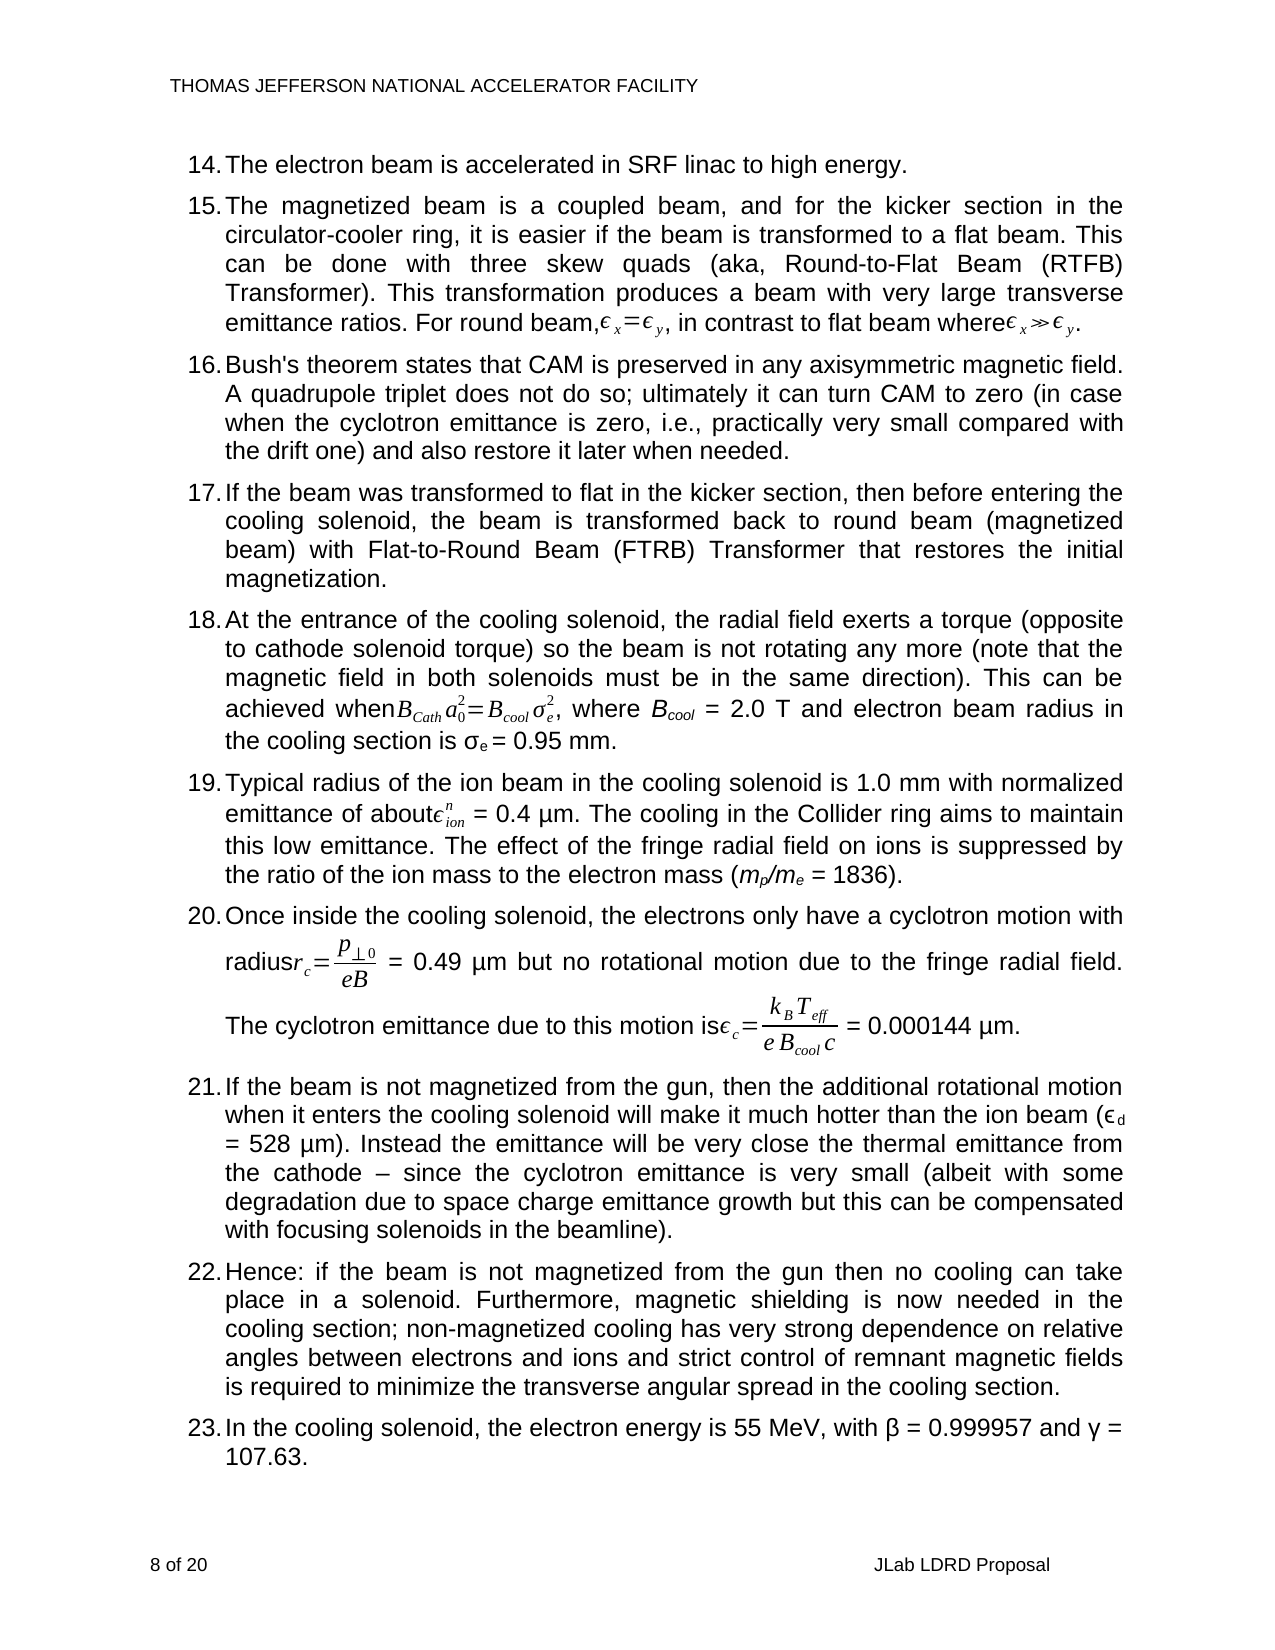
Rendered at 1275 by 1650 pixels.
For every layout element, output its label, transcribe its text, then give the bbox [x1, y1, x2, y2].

list Typical radius of the ion beam in the cooling solenoid is 1.0 mm with normalized emittance of about = 0.4 µm. The cooling in the Collider ring aims to maintain this low emittance. The effect of the fringe radial field on ions is suppressed by the ratio of the ion mass to the electron mass (mp/me = 1836). [187, 767, 1125, 889]
list The magnetized beam is a coupled beam, and for the kicker section in the circulator-cooler ring, it is easier if the beam is transformed to a flat beam. This can be done with three skew quads (aka, Round-to-Flat Beam (RTFB) Transformer). This transformation produces a beam with very large transverse emittance ratios. For round beam,, in contrast to flat beam where. [187, 191, 1125, 338]
list Once inside the cooling solenoid, the electrons only have a cyclotron motion with radius = 0.49 µm but no rotational motion due to the fringe radial field. The cyclotron emittance due to this motion is = 0.000144 µm. [187, 901, 1125, 1059]
list Bush's theorem states that CAM is preserved in any axisymmetric magnetic field. A quadrupole triplet does not do so; ultimately it can turn CAM to zero (in case when the cyclotron emittance is zero, i.e., practically very small compared with the drift one) and also restore it later when needed. [187, 350, 1125, 465]
list At the entrance of the cooling solenoid, the radial field exerts a torque (opposite to cathode solenoid torque) so the beam is not rotating any more (note that the magnetic field in both solenoids must be in the same direction). This can be achieved when, where Bcool = 2.0 T and electron beam radius in the cooling section is σe = 0.95 mm. [187, 605, 1125, 755]
list In the cooling solenoid, the electron energy is 55 MeV, with β = 0.999957 and γ = 107.63. [187, 1413, 1125, 1470]
list Hence: if the beam is not magnetized from the gun then no cooling can take place in a solenoid. Furthermore, magnetic shielding is now needed in the cooling section; non-magnetized cooling has very strong dependence on relative angles between electrons and ions and strict control of remnant magnetic fields is required to minimize the transverse angular spread in the cooling section. [187, 1256, 1125, 1400]
list If the beam was transformed to flat in the kicker section, then before entering the cooling solenoid, the beam is transformed back to round beam (magnetized beam) with Flat-to-Round Beam (FTRB) Transformer that restores the initial magnetization. [187, 478, 1125, 593]
list If the beam is not magnetized from the gun, then the additional rotational motion when it enters the cooling solenoid will make it much hotter than the ion beam (ϵd = 528 µm). Instead the emittance will be very close the thermal emittance from the cathode – since the cyclotron emittance is very small (albeit with some degradation due to space charge emittance growth but this can be compensated with focusing solenoids in the beamline). [187, 1071, 1125, 1244]
list The electron beam is accelerated in SRF linac to high energy. [187, 150, 1125, 179]
